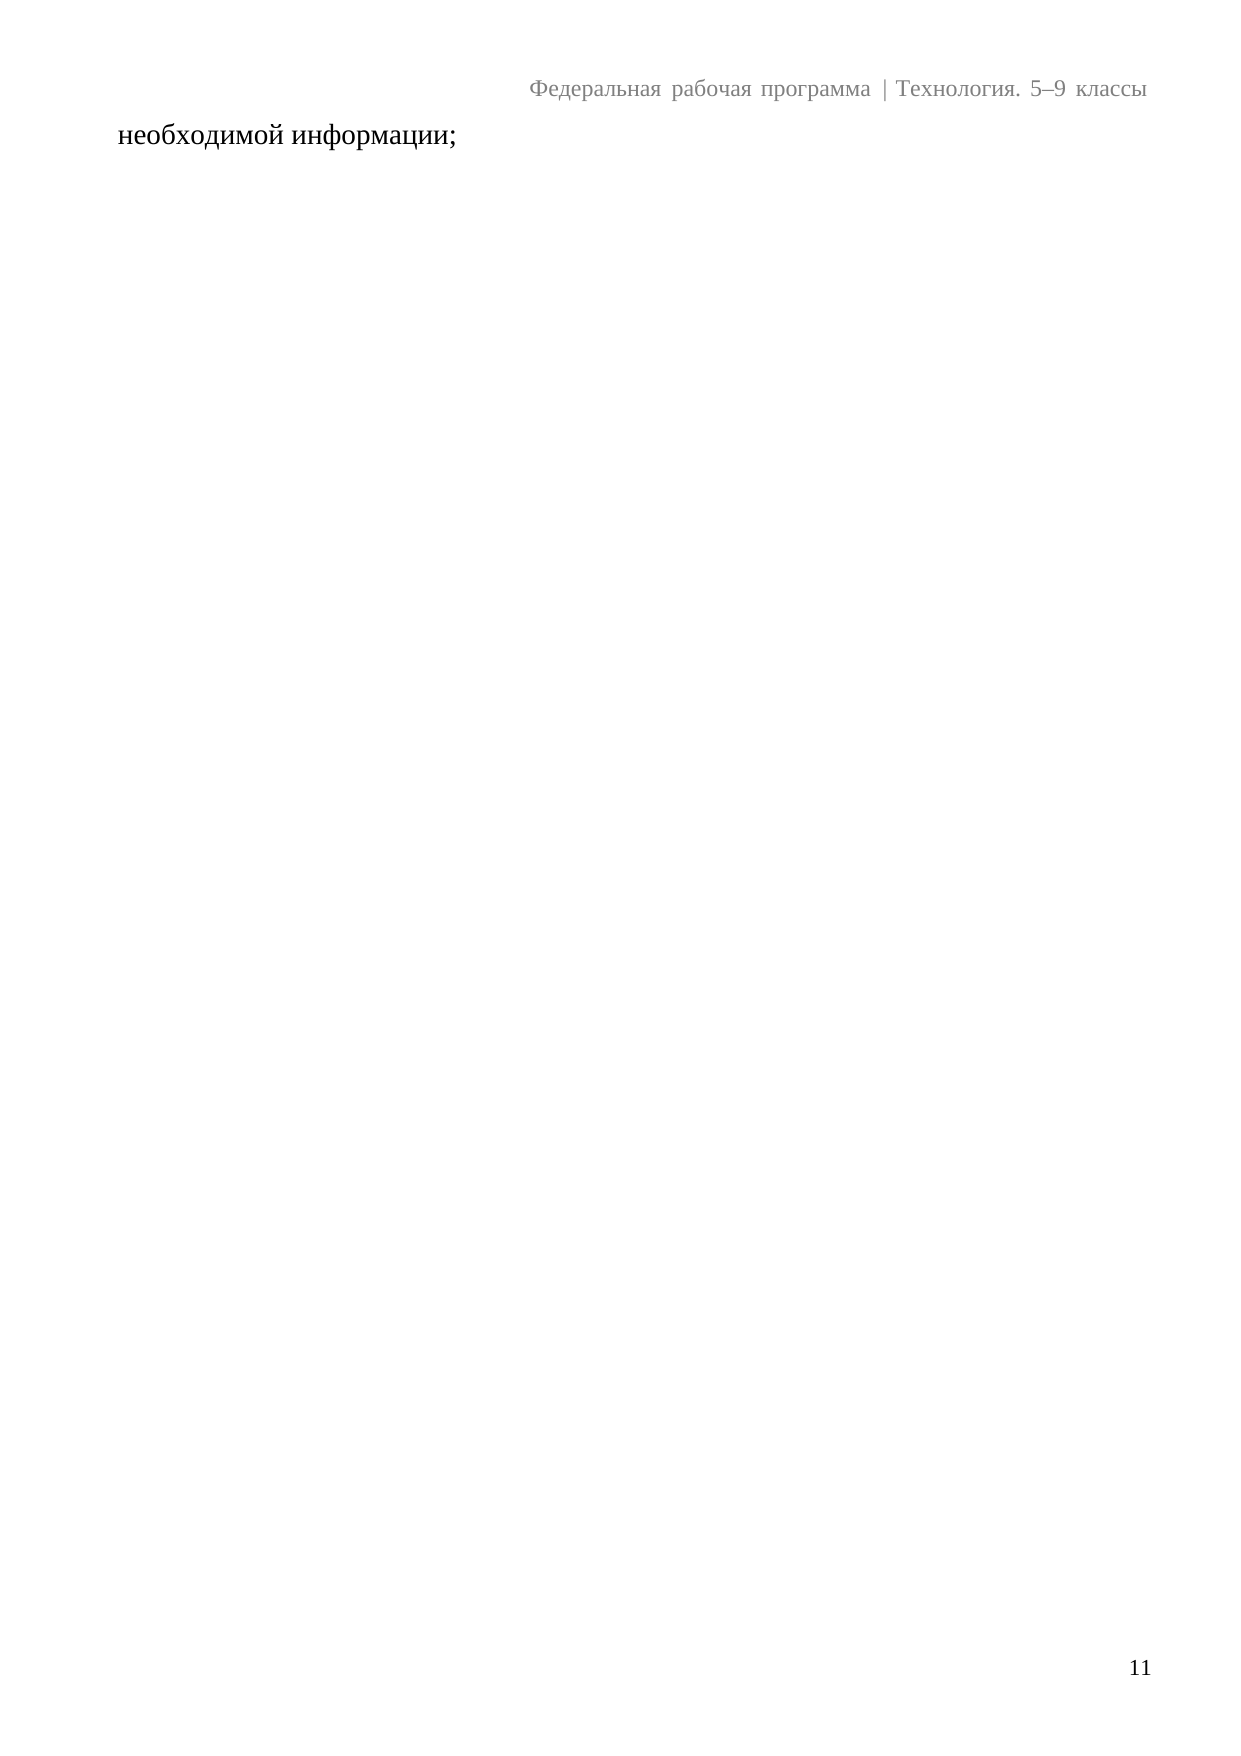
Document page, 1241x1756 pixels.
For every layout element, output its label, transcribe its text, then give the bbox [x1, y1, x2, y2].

text необходимой информации; [118, 119, 1167, 151]
